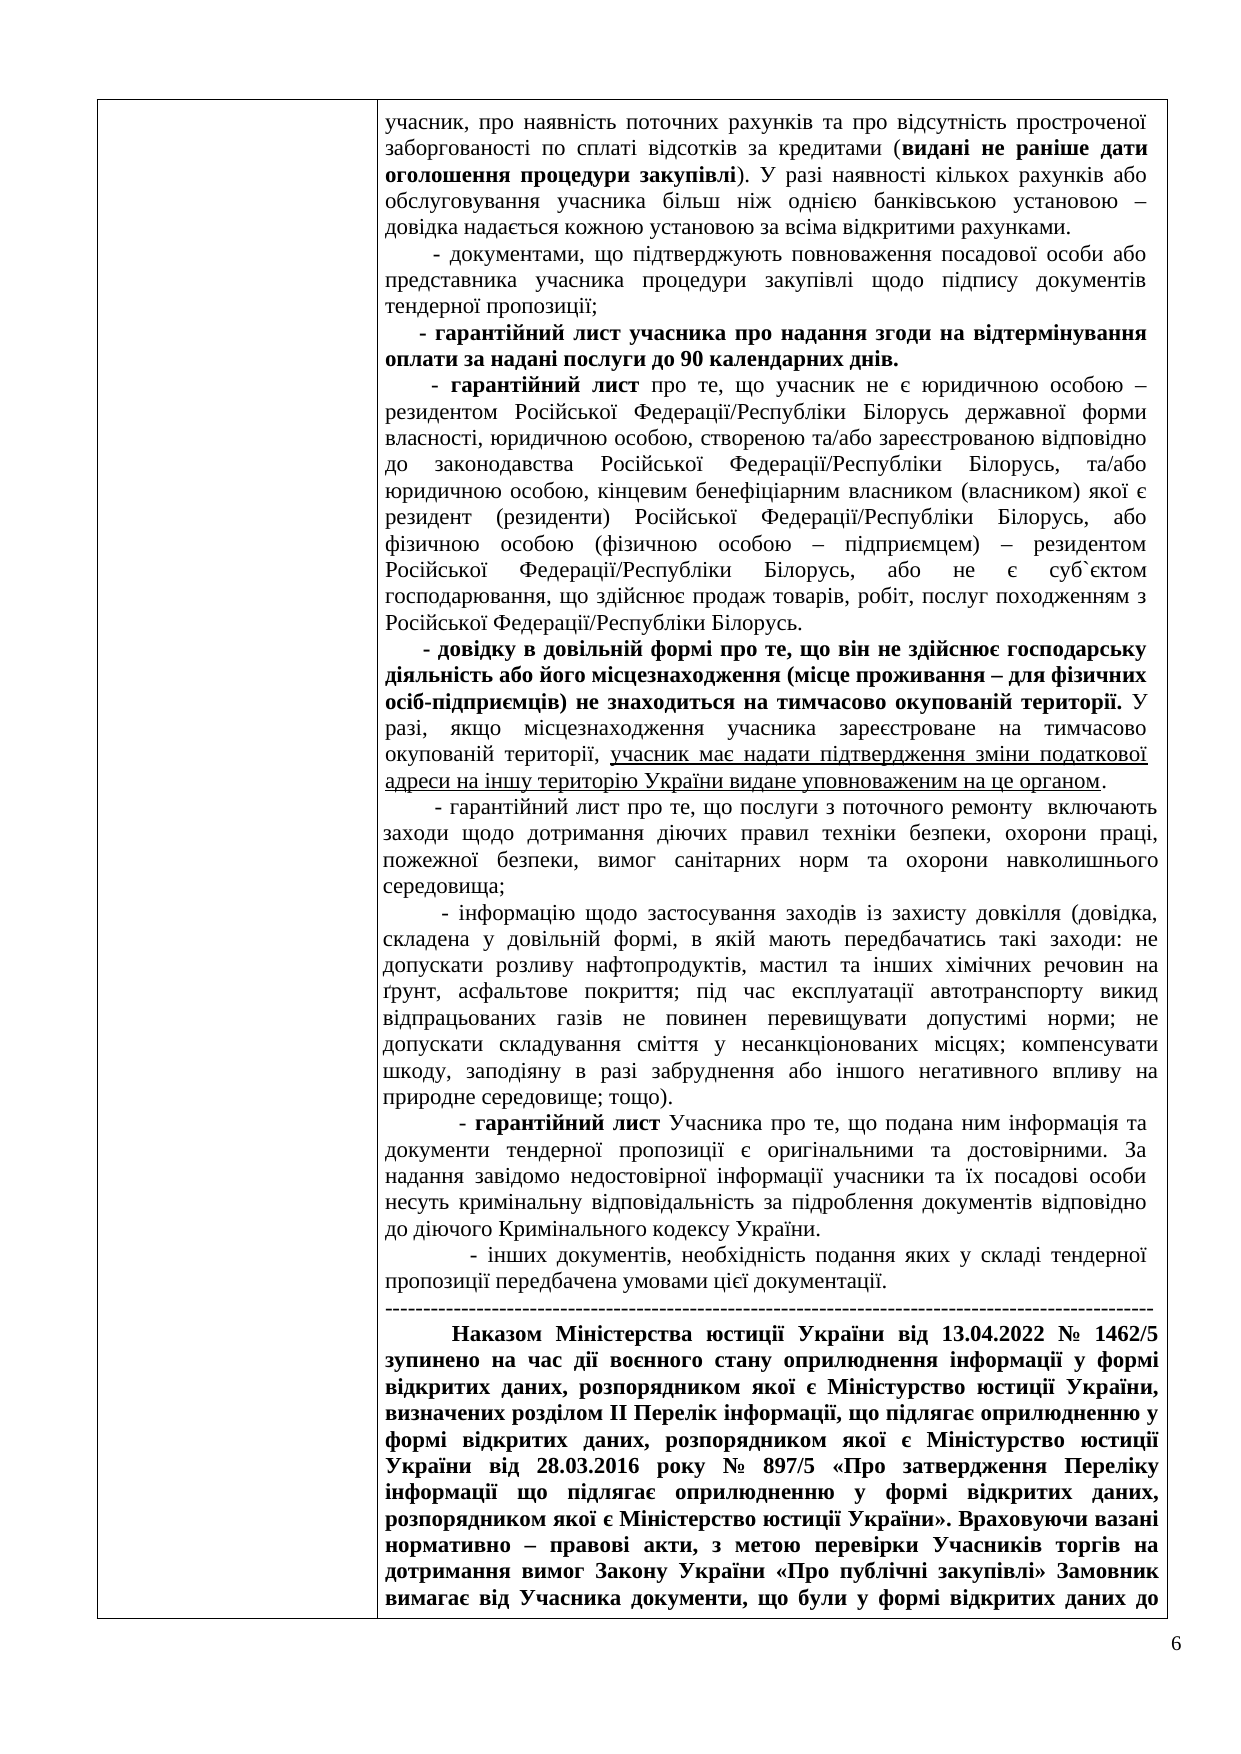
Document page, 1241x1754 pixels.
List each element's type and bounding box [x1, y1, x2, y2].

table_cell [98, 100, 377, 1618]
table_cell [378, 100, 1167, 1618]
